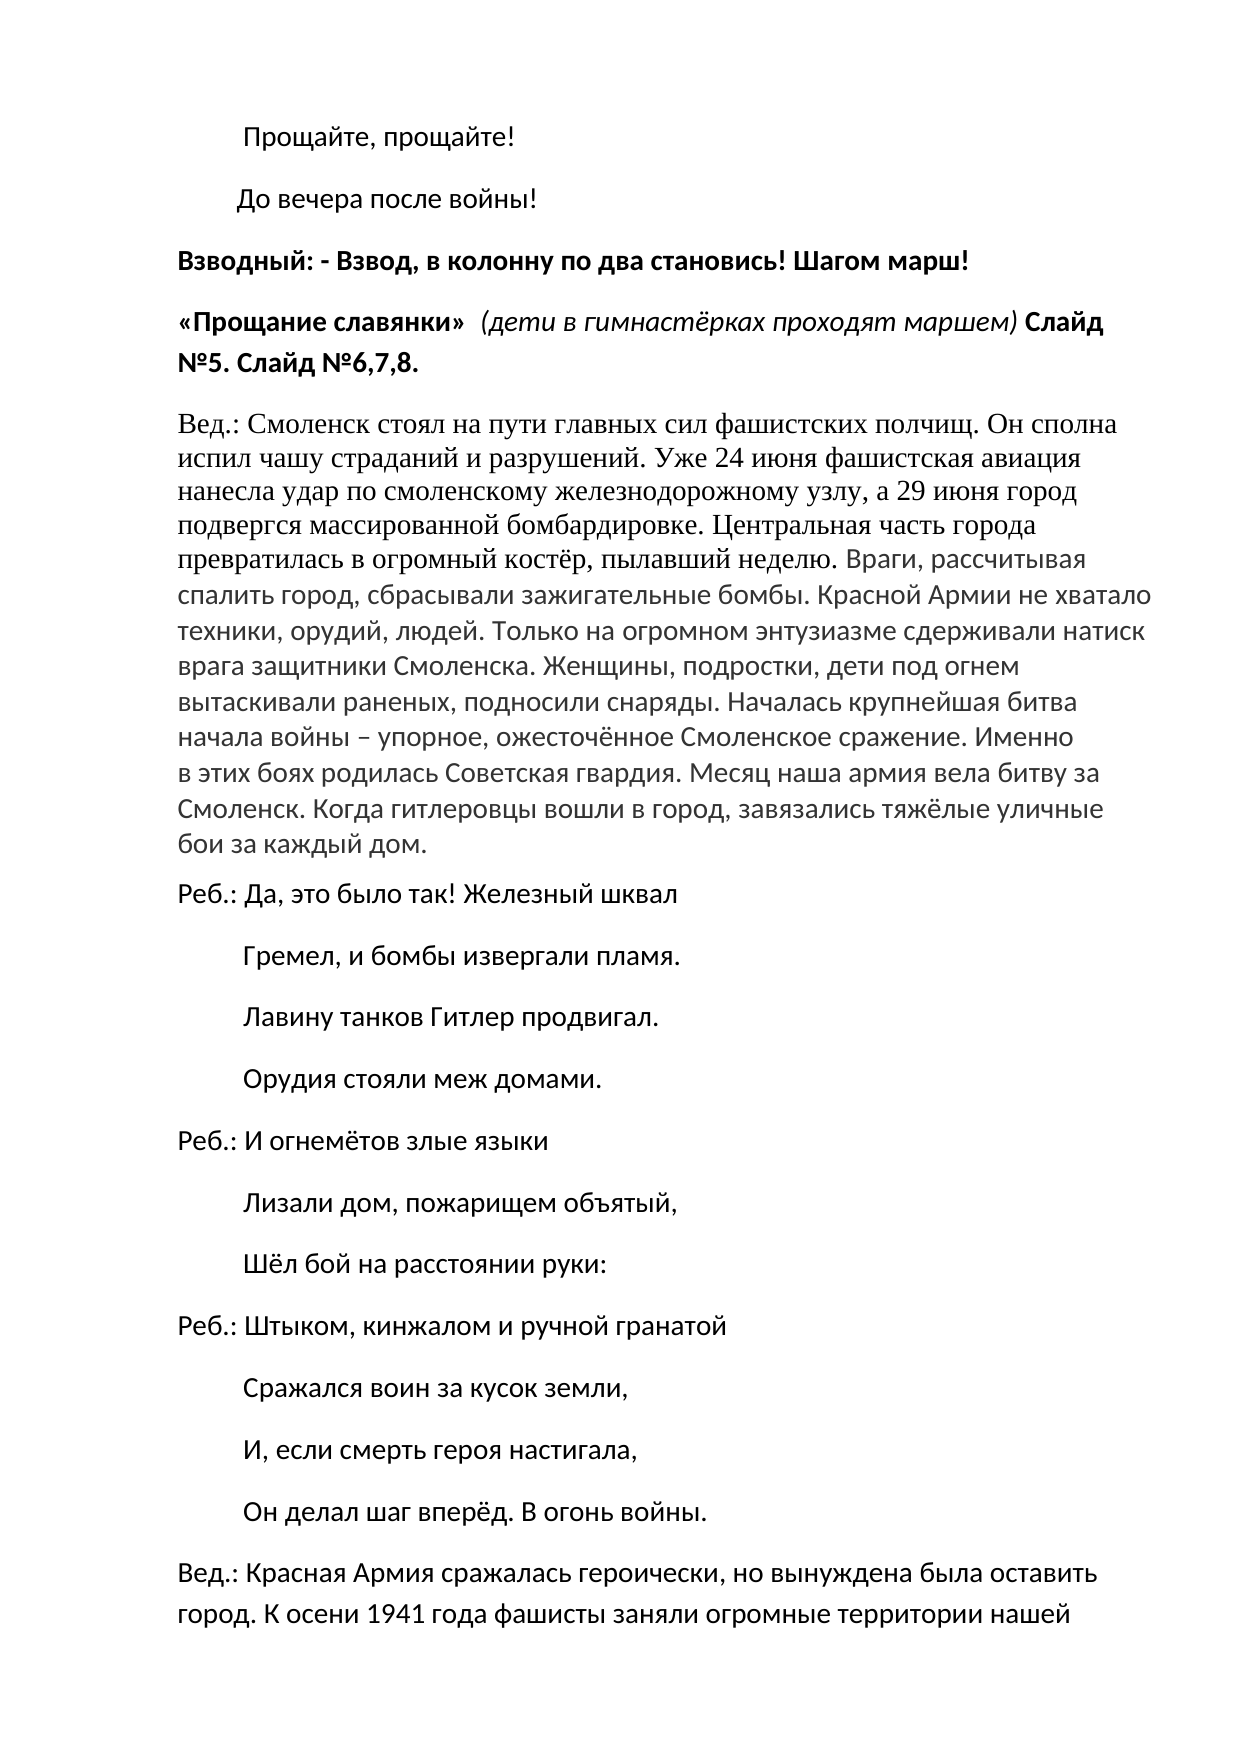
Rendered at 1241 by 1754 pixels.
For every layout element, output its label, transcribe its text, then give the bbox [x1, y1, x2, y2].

text Шёл бой на расстоянии руки: [177, 1246, 1152, 1281]
text Гремел, и бомбы извергали пламя. [177, 937, 1152, 972]
text Он делал шаг вперёд. В огонь войны. [177, 1493, 1152, 1528]
text Сражался воин за кусок земли, [177, 1369, 1152, 1405]
text Лизали дом, пожарищем объятый, [177, 1184, 1152, 1219]
text Вед.: Смоленск стоял на пути главных сил фашистских полчищ. Он сполна испил чашу страданий и разрушений. Уже 24 июня фашистская авиация нанесла удар по смоленскому железнодорожному узлу, а 29 июня город подвергся массированной бомбардировке. Центральная часть города превратилась в огромный костёр, пылавший неделю. Враги, рассчитывая спалить город, сбрасывали зажигательные бомбы. Красной Армии не хватало техники, орудий, людей. Только на огромном энтузиазме сдерживали натиск врага защитники Смоленска. Женщины, подростки, дети под огнем вытаскивали раненых, подносили снаряды. Началась крупнейшая битва начала войны – упорное, ожесточённое Смоленское сражение. Именно в этих боях родилась Советская гвардия. Месяц наша армия вела битву за Смоленск. Когда гитлеровцы вошли в город, завязались тяжёлые уличные бои за каждый дом. [177, 406, 1152, 861]
text Реб.: Да, это было так! Железный шквал [177, 875, 1152, 911]
text Реб.: И огнемётов злые языки [177, 1122, 1152, 1158]
text «Прощание славянки» (дети в гимнастёрках проходят маршем) Слайд №5. Слайд №6,7,8. [177, 303, 1152, 380]
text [177, 1554, 1152, 1631]
text И, если смерть героя настигала, [177, 1431, 1152, 1467]
text Прощайте, прощайте! [177, 118, 1152, 154]
text Взводный: - Взвод, в колонну по два становись! Шагом марш! [177, 242, 1152, 277]
text Орудия стояли меж домами. [177, 1060, 1152, 1096]
text До вечера после войны! [177, 180, 1152, 216]
text Лавину танков Гитлер продвигал. [177, 998, 1152, 1034]
text Реб.: Штыком, кинжалом и ручной гранатой [177, 1307, 1152, 1343]
